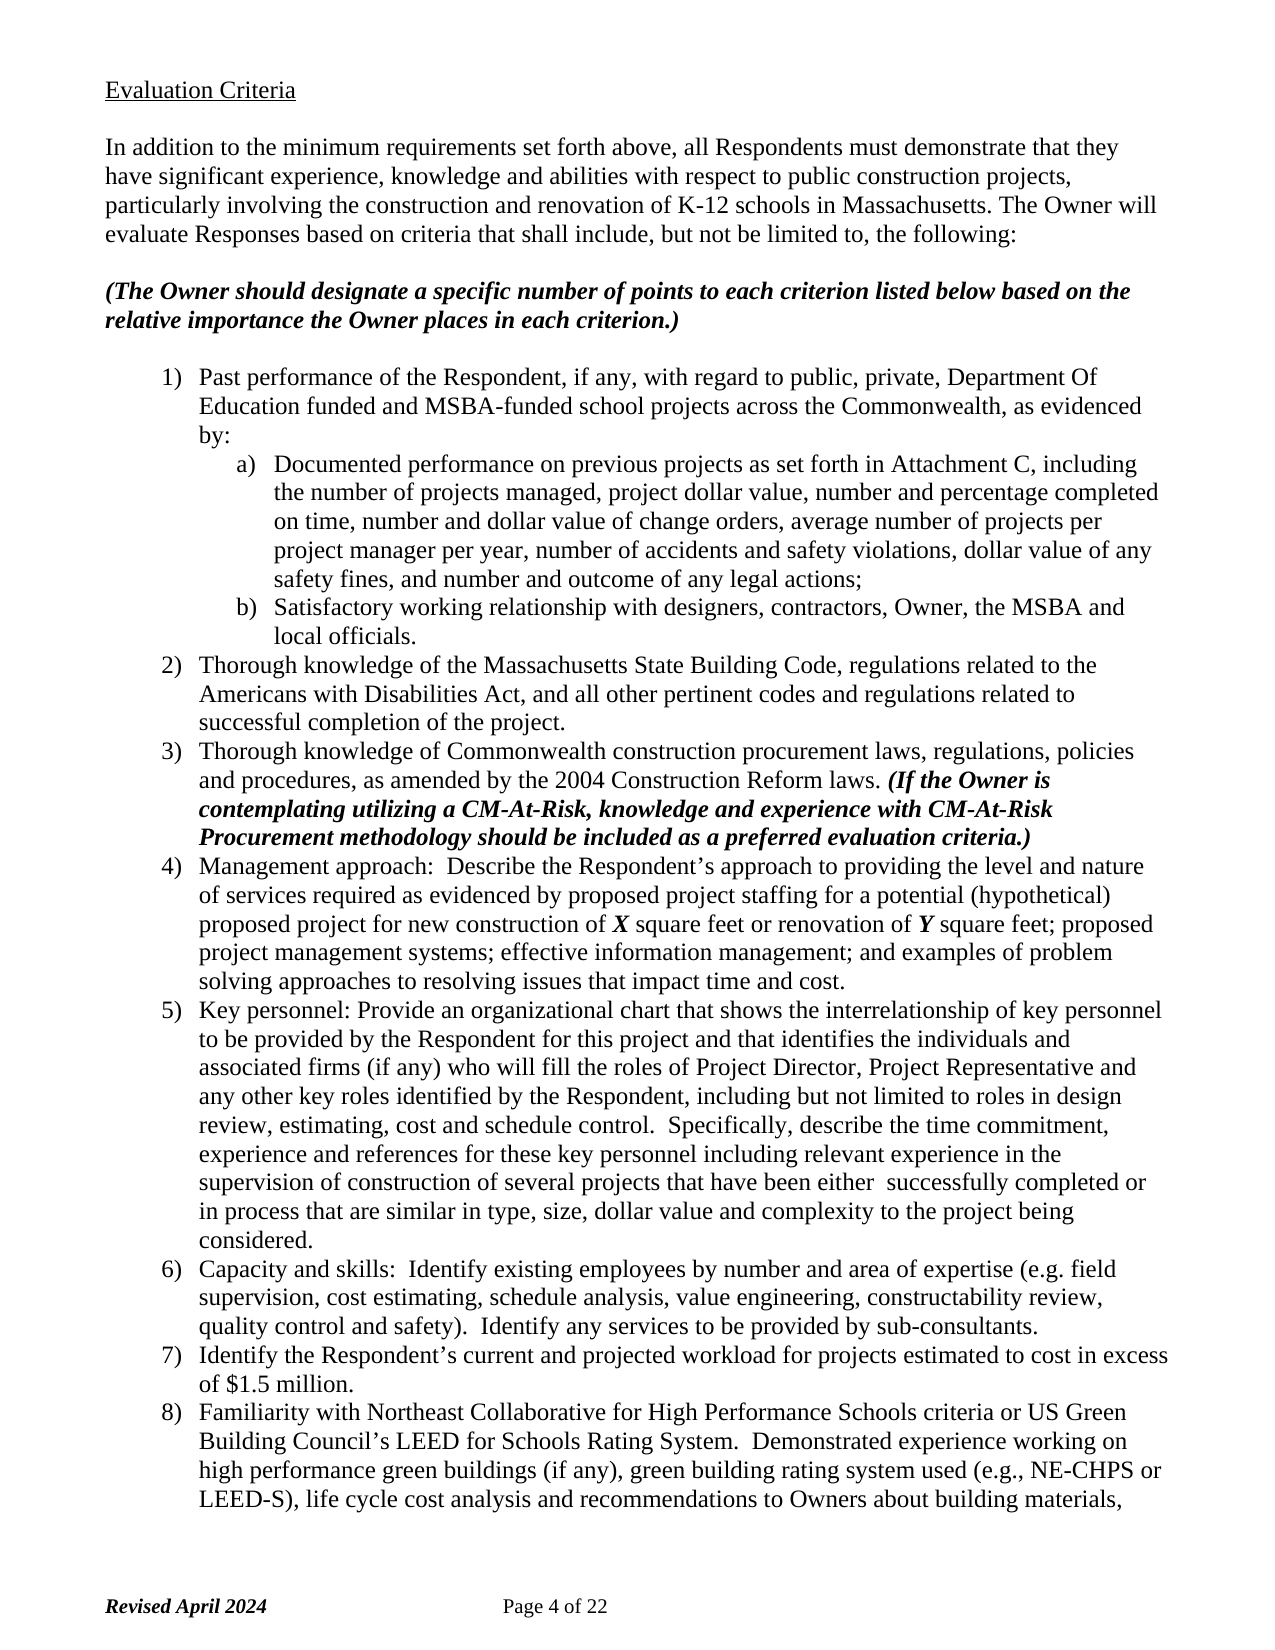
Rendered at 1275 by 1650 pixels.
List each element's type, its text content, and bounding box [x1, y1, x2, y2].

list Satisfactory working relationship with designers, contractors, Owner, the MSBA and local officials. [236, 592, 1170, 650]
text Evaluation Criteria [105, 75, 1170, 104]
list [161, 1397, 1170, 1512]
text In addition to the minimum requirements set forth above, all Respondents must demonstrate that they have significant experience, knowledge and abilities with respect to public construction projects, particularly involving the construction and renovation of K-12 schools in Massachusetts. The Owner will evaluate Responses based on criteria that shall include, but not be limited to, the following: [105, 132, 1170, 247]
list Past performance of the Respondent, if any, with regard to public, private, Department Of Education funded and MSBA-funded school projects across the Commonwealth, as evidenced by: [161, 362, 1170, 449]
list Key personnel: Provide an organizational chart that shows the interrelationship of key personnel to be provided by the Respondent for this project and that identifies the individuals and associated firms (if any) who will fill the roles of Project Director, Project Representative and any other key roles identified by the Respondent, including but not limited to roles in design review, estimating, cost and schedule control. Specifically, describe the time commitment, experience and references for these key personnel including relevant experience in the supervision of construction of several projects that have been either successfully completed or in process that are similar in type, size, dollar value and complexity to the project being considered. [161, 995, 1170, 1254]
list Thorough knowledge of Commonwealth construction procurement laws, regulations, policies and procedures, as amended by the 2004 Construction Reform laws. (If the Owner is contemplating utilizing a CM-At-Risk, knowledge and experience with CM-At-Risk Procurement methodology should be included as a preferred evaluation criteria.) [161, 736, 1170, 851]
list Thorough knowledge of the Massachusetts State Building Code, regulations related to the Americans with Disabilities Act, and all other pertinent codes and regulations related to successful completion of the project. [161, 650, 1170, 736]
list Documented performance on previous projects as set forth in Attachment C, including the number of projects managed, project dollar value, number and percentage completed on time, number and dollar value of change orders, average number of projects per project manager per year, number of accidents and safety violations, dollar value of any safety fines, and number and outcome of any legal actions; [236, 449, 1170, 592]
list Management approach: Describe the Respondent’s approach to providing the level and nature of services required as evidenced by proposed project staffing for a potential (hypothetical) proposed project for new construction of X square feet or renovation of Y square feet; proposed project management systems; effective information management; and examples of problem solving approaches to resolving issues that impact time and cost. [161, 851, 1170, 995]
list Capacity and skills: Identify existing employees by number and area of expertise (e.g. field supervision, cost estimating, schedule analysis, value engineering, constructability review, quality control and safety). Identify any services to be provided by sub-consultants. [161, 1254, 1170, 1340]
text (The Owner should designate a specific number of points to each criterion listed below based on the relative importance the Owner places in each criterion.) [105, 276, 1170, 334]
list Identify the Respondent’s current and projected workload for projects estimated to cost in excess of $1.5 million. [161, 1340, 1170, 1397]
